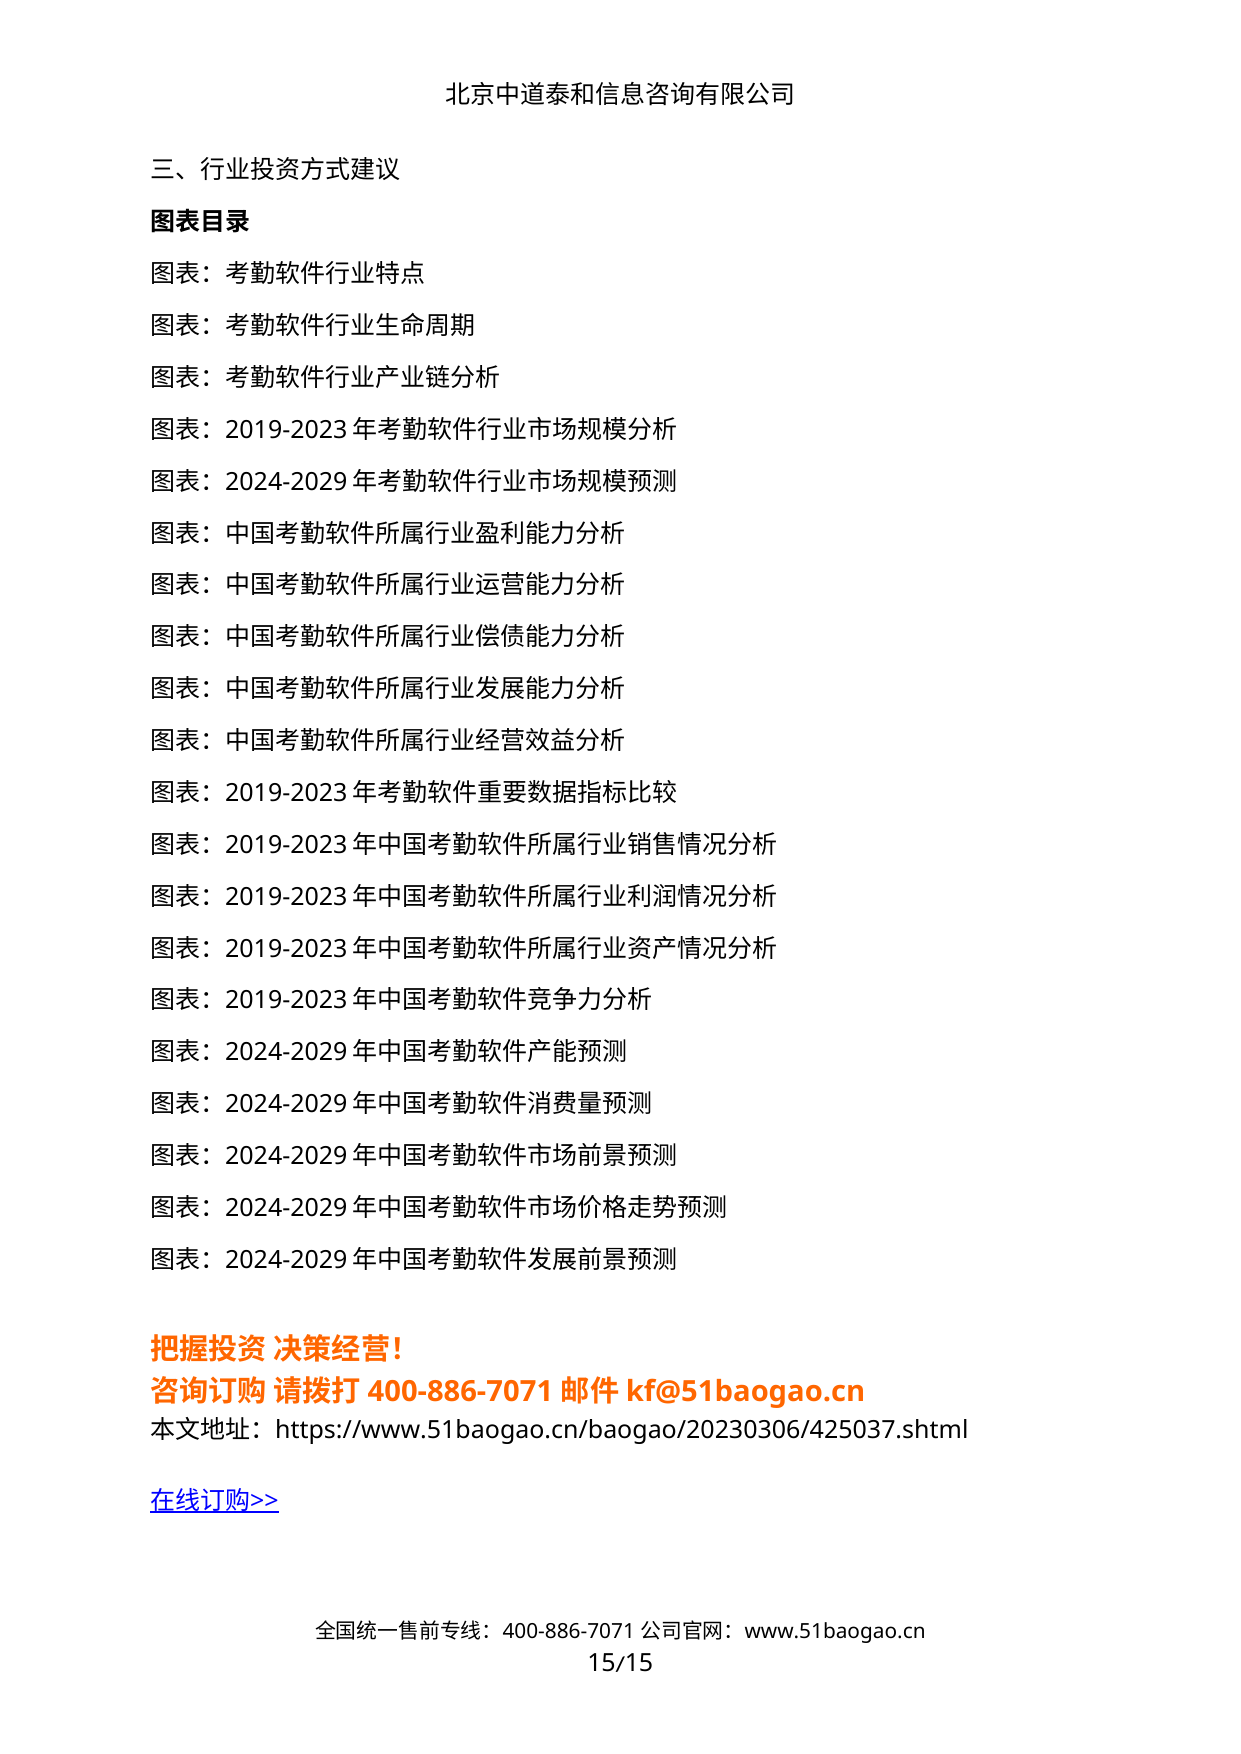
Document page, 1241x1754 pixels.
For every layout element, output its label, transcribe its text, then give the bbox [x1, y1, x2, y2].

text 图表：考勤软件行业产业链分析 [150, 357, 1090, 394]
text 在线订购>> [150, 1446, 1090, 1517]
text 图表：2024-2029年考勤软件行业市场规模预测 [150, 461, 1090, 497]
text 图表：考勤软件行业生命周期 [150, 306, 1090, 342]
text 图表：中国考勤软件所属行业发展能力分析 [150, 669, 1090, 705]
text 三、行业投资方式建议 [150, 150, 1090, 186]
text 图表：中国考勤软件所属行业经营效益分析 [150, 721, 1090, 757]
text 图表目录 [150, 202, 1090, 238]
text 图表：2024-2029年中国考勤软件产能预测 [150, 1032, 1090, 1068]
text 图表：2024-2029年中国考勤软件消费量预测 [150, 1084, 1090, 1120]
text 图表：2024-2029年中国考勤软件市场前景预测 [150, 1136, 1090, 1172]
text 图表：2024-2029年中国考勤软件发展前景预测 [150, 1239, 1090, 1276]
text 图表：中国考勤软件所属行业偿债能力分析 [150, 617, 1090, 653]
text 图表：2024-2029年中国考勤软件市场价格走势预测 [150, 1187, 1090, 1224]
text 图表：2019-2023年中国考勤软件所属行业销售情况分析 [150, 824, 1090, 861]
text 图表：2019-2023年考勤软件行业市场规模分析 [150, 409, 1090, 446]
text 图表：考勤软件行业特点 [150, 254, 1090, 290]
text 图表：中国考勤软件所属行业盈利能力分析 [150, 513, 1090, 549]
text 图表：2019-2023年中国考勤软件所属行业利润情况分析 [150, 876, 1090, 912]
text 图表：2019-2023年中国考勤软件所属行业资产情况分析 [150, 928, 1090, 964]
text 图表：2019-2023年中国考勤软件竞争力分析 [150, 980, 1090, 1016]
text 把握投资 决策经营！咨询订购 请拨打 400-886-7071 邮件 kf@51baogao.cn本文地址：https://www.51baogao.cn/baogao/20230306/425037.shtml [150, 1291, 1090, 1446]
text 图表：中国考勤软件所属行业运营能力分析 [150, 565, 1090, 601]
text 图表：2019-2023年考勤软件重要数据指标比较 [150, 772, 1090, 809]
